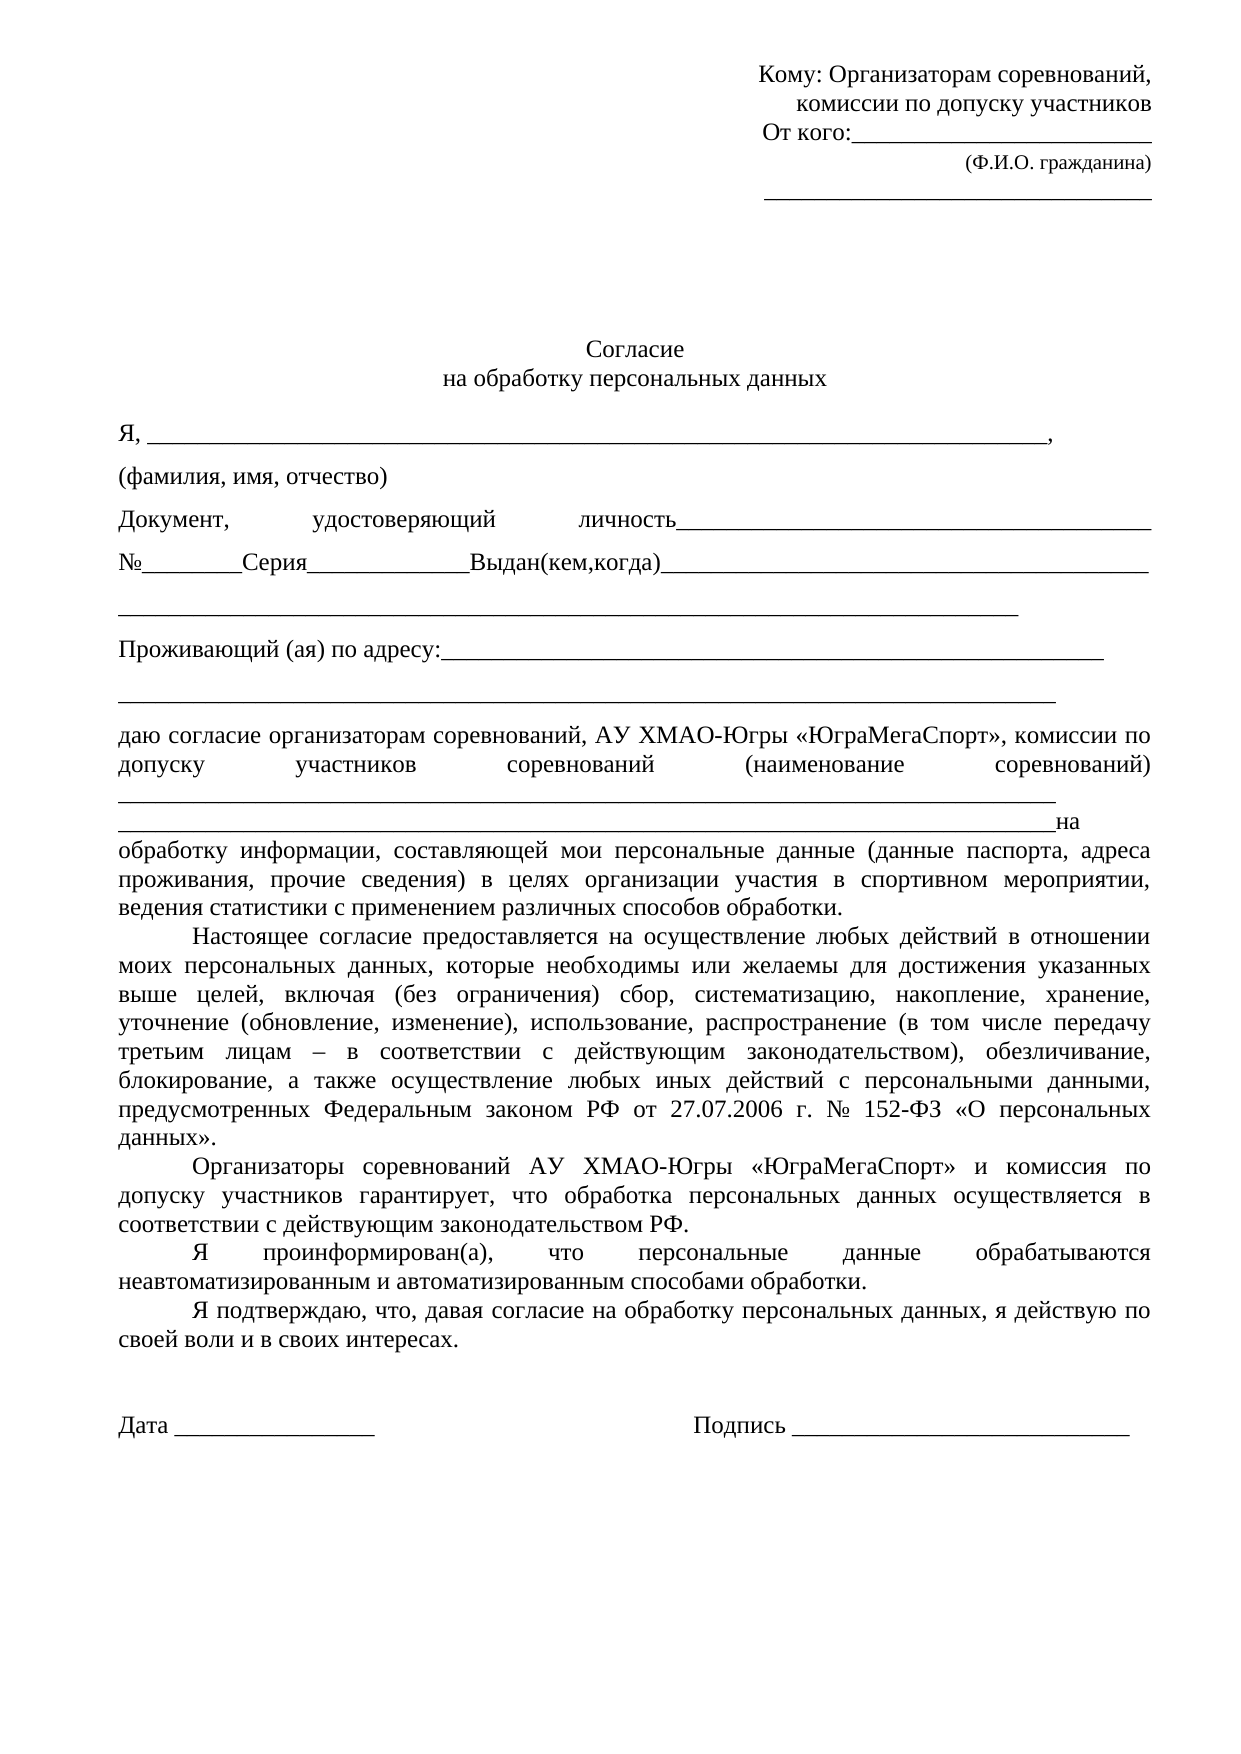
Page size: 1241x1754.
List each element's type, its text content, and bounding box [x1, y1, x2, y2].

text даю согласие организаторам соревнований, АУ ХМАО-Югры «ЮграМегаСпорт», комиссии по допуску участников соревнований (наименование соревнований) ___________________________________________________________________________ ___________________________________________________________________________на обработку информации, составляющей мои персональные данные (данные паспорта, адреса проживания, прочие сведения) в целях организации участия в спортивном мероприятии, ведения статистики с применением различных способов обработки. [118, 720, 1152, 921]
text Я проинформирован(а), что персональные данные обрабатываются неавтоматизированным и автоматизированным способами обработки. [118, 1237, 1152, 1295]
text (Ф.И.О. гражданина) [118, 149, 1152, 174]
text Я, ________________________________________________________________________, [118, 418, 1152, 447]
text _______________________________ [118, 174, 1152, 202]
text Я подтверждаю, что, давая согласие на обработку персональных данных, я действую по своей воли и в своих интересах. [118, 1295, 1152, 1352]
text От кого:________________________ [620, 117, 1152, 145]
text Настоящее согласие предоставляется на осуществление любых действий в отношении моих персональных данных, которые необходимы или желаемы для достижения указанных выше целей, включая (без ограничения) сбор, систематизацию, накопление, хранение, уточнение (обновление, изменение), использование, распространение (в том числе передачу третьим лицам – в соответствии с действующим законодательством), обезличивание, блокирование, а также осуществление любых иных действий с персональными данными, предусмотренных Федеральным законом РФ от 27.07.2006 г. № 152-ФЗ «О персональных данных». [118, 921, 1152, 1151]
text Проживающий (ая) по адресу:_____________________________________________________ [118, 634, 1152, 662]
text Кому: Организаторам соревнований, [118, 59, 1152, 88]
text Организаторы соревнований АУ ХМАО-Югры «ЮграМегаСпорт» и комиссия по допуску участников гарантирует, что обработка персональных данных осуществляется в соответствии с действующим законодательством РФ. [118, 1151, 1152, 1237]
text (фамилия, имя, отчество) [118, 461, 1152, 490]
text ___________________________________________________________________________ [118, 677, 1152, 706]
text Дата ________________ Подпись ___________________________ [118, 1410, 1152, 1439]
text комиссии по допуску участников [118, 88, 1152, 117]
text Документ, удостоверяющий личность______________________________________ №________Серия_____________Выдан(кем,когда)_______________________________________________________________________________________________________________ [118, 504, 1152, 619]
text на обработку персональных данных [118, 363, 1152, 392]
text Согласие [118, 334, 1152, 363]
